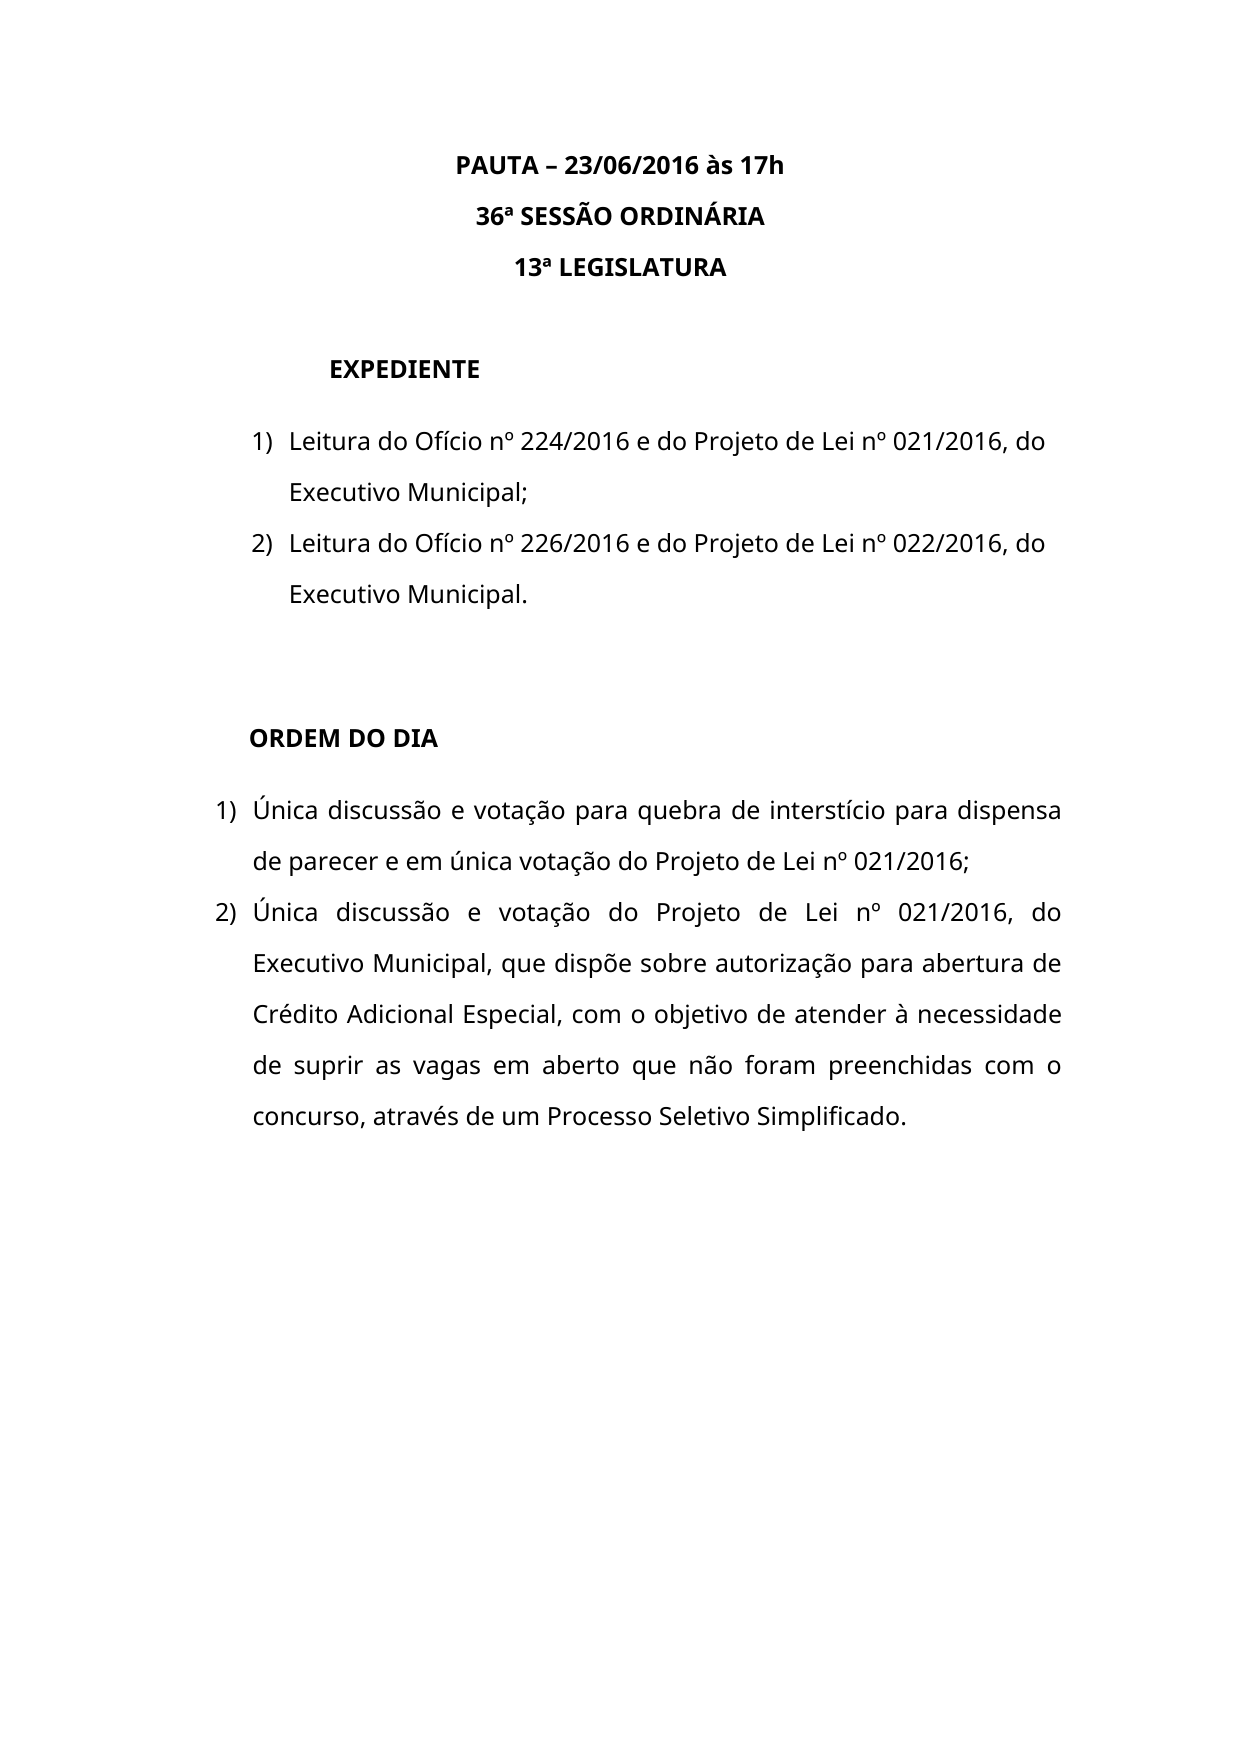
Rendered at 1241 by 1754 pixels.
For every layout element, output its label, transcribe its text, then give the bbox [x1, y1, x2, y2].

list Leitura do Ofício nº 226/2016 e do Projeto de Lei nº 022/2016, do Executivo Municipal. [251, 526, 1063, 611]
text PAUTA – 23/06/2016 às 17h [177, 148, 1063, 182]
list Única discussão e votação do Projeto de Lei nº 021/2016, do Executivo Municipal, que dispõe sobre autorização para abertura de Crédito Adicional Especial, com o objetivo de atender à necessidade de suprir as vagas em aberto que não foram preenchidas com o concurso, através de um Processo Seletivo Simplificado. [215, 894, 1063, 1133]
list Leitura do Ofício nº 224/2016 e do Projeto de Lei nº 021/2016, do Executivo Municipal; [251, 424, 1063, 509]
text ORDEM DO DIA [177, 721, 1063, 755]
text EXPEDIENTE [177, 352, 1063, 386]
list Única discussão e votação para quebra de interstício para dispensa de parecer e em única votação do Projeto de Lei nº 021/2016; [215, 792, 1063, 878]
text 36ª SESSÃO ORDINÁRIA [177, 199, 1063, 233]
text 13ª LEGISLATURA [177, 250, 1063, 284]
